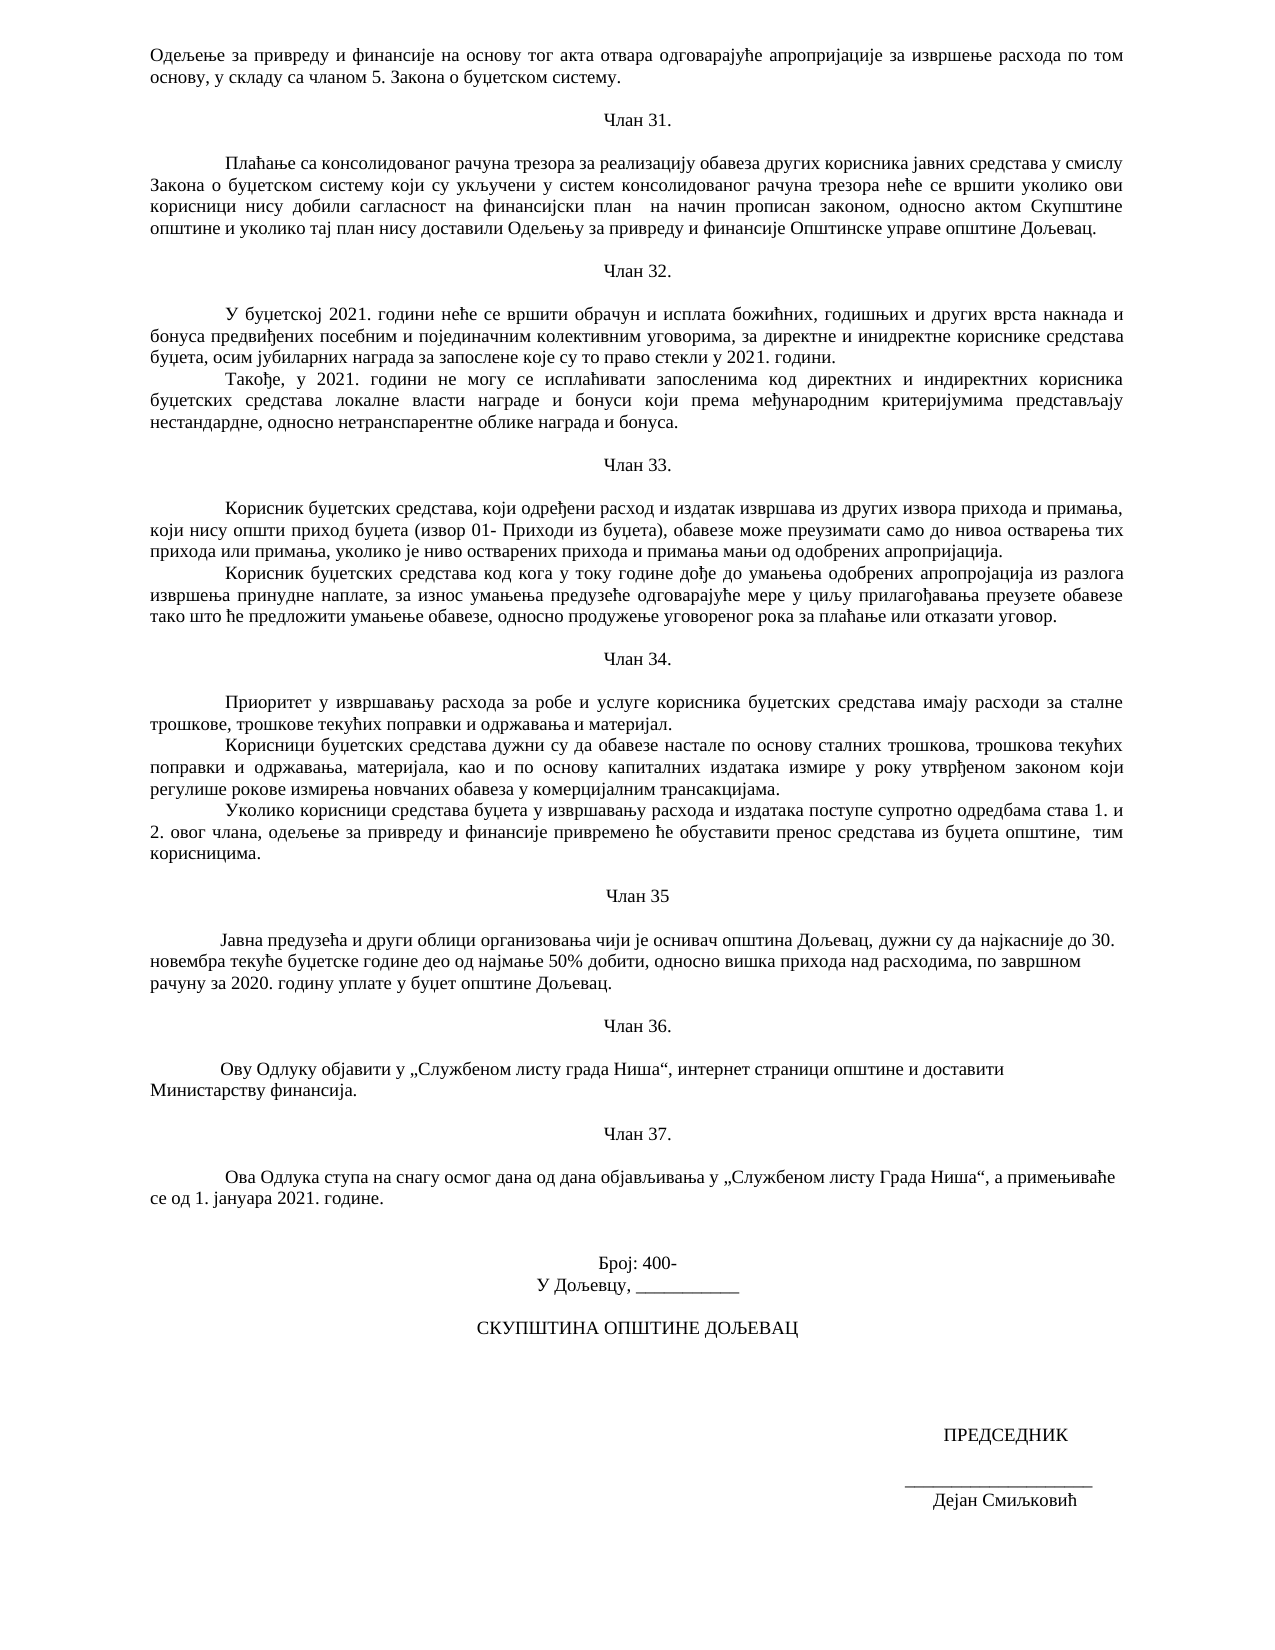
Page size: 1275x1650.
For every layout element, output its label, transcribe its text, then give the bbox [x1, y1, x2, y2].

text Корисници буџетских средстава дужни су да обавезе настале по основу сталних трошкова, трошкова текућих поправки и одржавања, материјала, као и по основу капиталних издатака измире у року утврђеном законом који регулише рокове измирења новчаних обавеза у комерцијалним трансакцијама. [150, 734, 1125, 799]
text Члан 33. [150, 454, 1125, 476]
text Такође, у 2021. години не могу се исплаћивати запосленима код директних и индиректних корисника буџетских средстава локалне власти награде и бонуси који према међународним критеријумима представљају нестандардне, односно нетранспарентне облике награда и бонуса. [150, 368, 1125, 432]
text Ову Одлуку објавити у „Службеном листу града Ниша“, интернет страници општине и доставити Министарству финансија. [150, 1058, 1125, 1101]
text СКУПШТИНА ОПШТИНЕ ДОЉЕВАЦ [150, 1317, 1125, 1338]
text ____________________ [150, 1467, 1125, 1489]
text Члан 34. [150, 648, 1125, 670]
text Члан 37. [150, 1122, 1125, 1144]
text Корисник буџетских средстава, који одређени расход и издатак извршава из других извора прихода и примања, који нису општи приход буџета (извор 01- Приходи из буџета), обавезе може преузимати само до нивоа остварења тих прихода или примања, уколико је ниво остварених прихода и примања мањи од одобрених апропријација. [150, 497, 1125, 562]
text Дејан Смиљковић [150, 1489, 1125, 1511]
text Приоритет у извршавању расхода за робе и услуге корисника буџетских средстава имају расходи за сталне трошкове, трошкове текућих поправки и одржавања и материјал. [150, 691, 1125, 734]
text Број: 400- [150, 1252, 1125, 1273]
text Члан 36. [150, 1015, 1125, 1036]
text Корисник буџетских средстава код кога у току године дође до умањења одобрених апропројација из разлога извршења принудне наплате, за износ умањења предузеће одговарајуће мере у циљу прилагођавања преузете обавезе тако што ће предложити умањење обавезе, односно продужење уговореног рока за плаћање или отказати уговор. [150, 562, 1125, 627]
text ПРЕДСЕДНИК [150, 1424, 1125, 1446]
text Члан 32. [150, 260, 1125, 282]
text У Дољевцу, ___________ [150, 1273, 1125, 1295]
text Члан 35 [150, 885, 1125, 907]
text Члан 31. [150, 109, 1125, 131]
text У буџетској 2021. години неће се вршити обрачун и исплата божићних, годишњих и других врста накнада и бонуса предвиђених посебним и појединачним колективним уговорима, за директне и инидректне кориснике средстава буџета, осим јубиларних награда за запослене које су то право стекли у 2021. години. [150, 303, 1125, 368]
text Јавна предузећа и други облици организовања чији је оснивач општина Дољевац, дужни су да најкасније до 30. новембра текуће буџетске године део од најмање 50% добити, односно вишка прихода над расходима, по завршном рачуну за 2020. годину уплате у буџет општине Дољевац. [150, 928, 1125, 993]
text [150, 44, 1125, 87]
text Уколико корисници средстава буџета у извршавању расхода и издатака поступе супротно одредбама става 1. и 2. овог члана, одељење за привреду и финансије привремено ће обуставити пренос средстава из буџета општине, тим корисницима. [150, 799, 1125, 864]
text Плаћање са консолидованог рачуна трезора за реализацију обавеза других корисника јавних средстава у смислу Закона о буџетском систему који су укључени у систем консолидованог рачуна трезора неће се вршити уколико ови корисници нису добили сагласност на финансијски план на начин прописан законом, односно актом Скупштине општине и уколико тај план нису доставили Одељењу за привреду и финансије Општинске управе општине Дољевац. [150, 152, 1125, 238]
text Ова Одлука ступа на снагу осмог дана од дана објављивања у „Службеном листу Града Ниша“, а примењиваће се од 1. јануара 2021. године. [150, 1166, 1125, 1209]
